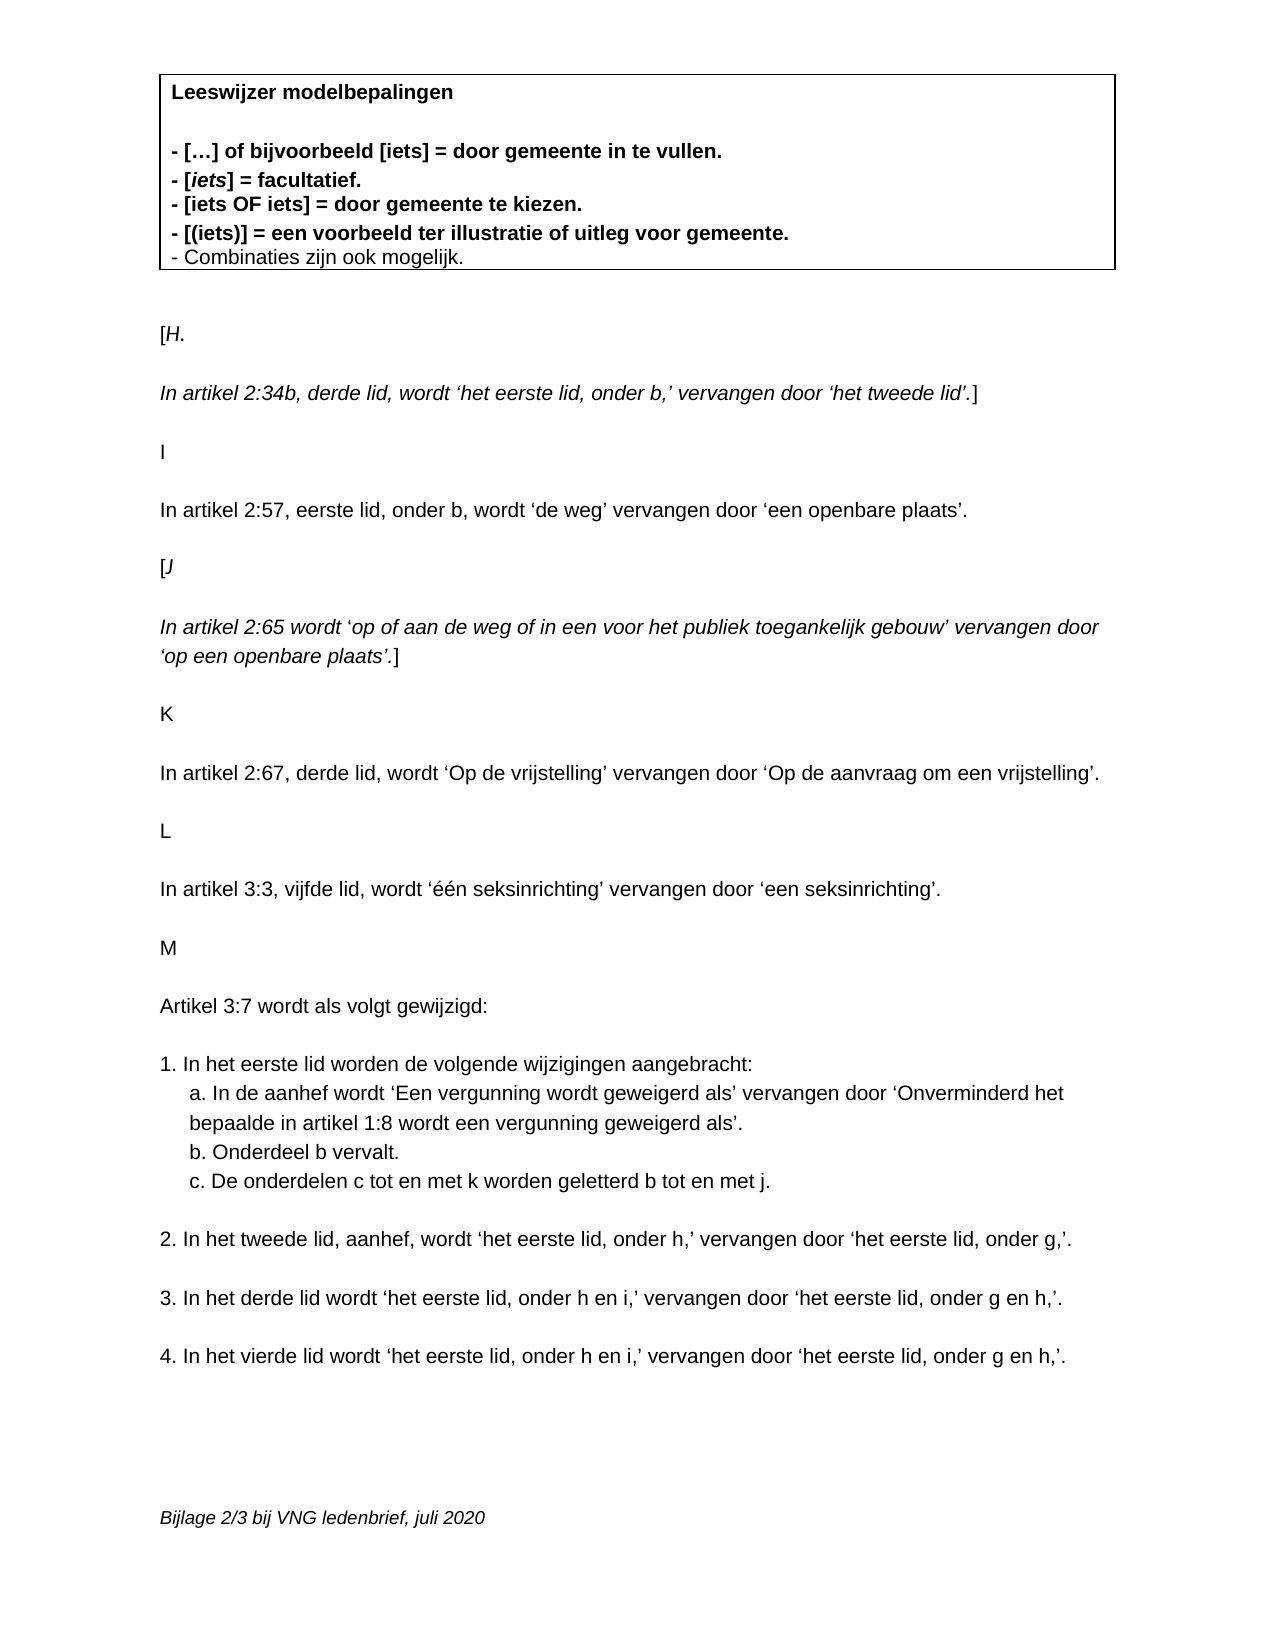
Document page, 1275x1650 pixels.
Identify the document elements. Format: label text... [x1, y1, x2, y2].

text [H. [159, 318, 1116, 347]
text [J [159, 551, 1116, 580]
text L [159, 813, 1116, 843]
text 3. In het derde lid wordt ‘het eerste lid, onder h en i,’ vervangen door ‘het eerste lid, onder g en h,’. [159, 1280, 1116, 1309]
text K [159, 697, 1116, 726]
text c. De onderdelen c tot en met k worden geletterd b tot en met j. [189, 1163, 1116, 1193]
text Artikel 3:7 wordt als volgt gewijzigd: [159, 988, 1116, 1018]
text In artikel 2:57, eerste lid, onder b, wordt ‘de weg’ vervangen door ‘een openbare plaats’. [159, 493, 1116, 522]
text 4. In het vierde lid wordt ‘het eerste lid, onder h en i,’ vervangen door ‘het eerste lid, onder g en h,’. [159, 1338, 1116, 1368]
text I [159, 434, 1116, 463]
text M [159, 930, 1116, 959]
text In artikel 3:3, vijfde lid, wordt ‘één seksinrichting’ vervangen door ‘een seksinrichting’. [159, 872, 1116, 901]
text a. In de aanhef wordt ‘Een vergunning wordt geweigerd als’ vervangen door ‘Onverminderd het bepaalde in artikel 1:8 wordt een vergunning geweigerd als’. [189, 1076, 1116, 1134]
text In artikel 2:65 wordt ‘op of aan de weg of in een voor het publiek toegankelijk gebouw’ vervangen door ‘op een openbare plaats’.] [159, 609, 1116, 668]
text b. Onderdeel b vervalt. [189, 1134, 1116, 1163]
text 1. In het eerste lid worden de volgende wijzigingen aangebracht: [159, 1047, 1116, 1076]
text 2. In het tweede lid, aanhef, wordt ‘het eerste lid, onder h,’ vervangen door ‘het eerste lid, onder g,’. [159, 1222, 1116, 1251]
text In artikel 2:34b, derde lid, wordt ‘het eerste lid, onder b,’ vervangen door ‘het tweede lid’.] [159, 376, 1116, 405]
text In artikel 2:67, derde lid, wordt ‘Op de vrijstelling’ vervangen door ‘Op de aanvraag om een vrijstelling’. [159, 755, 1116, 784]
